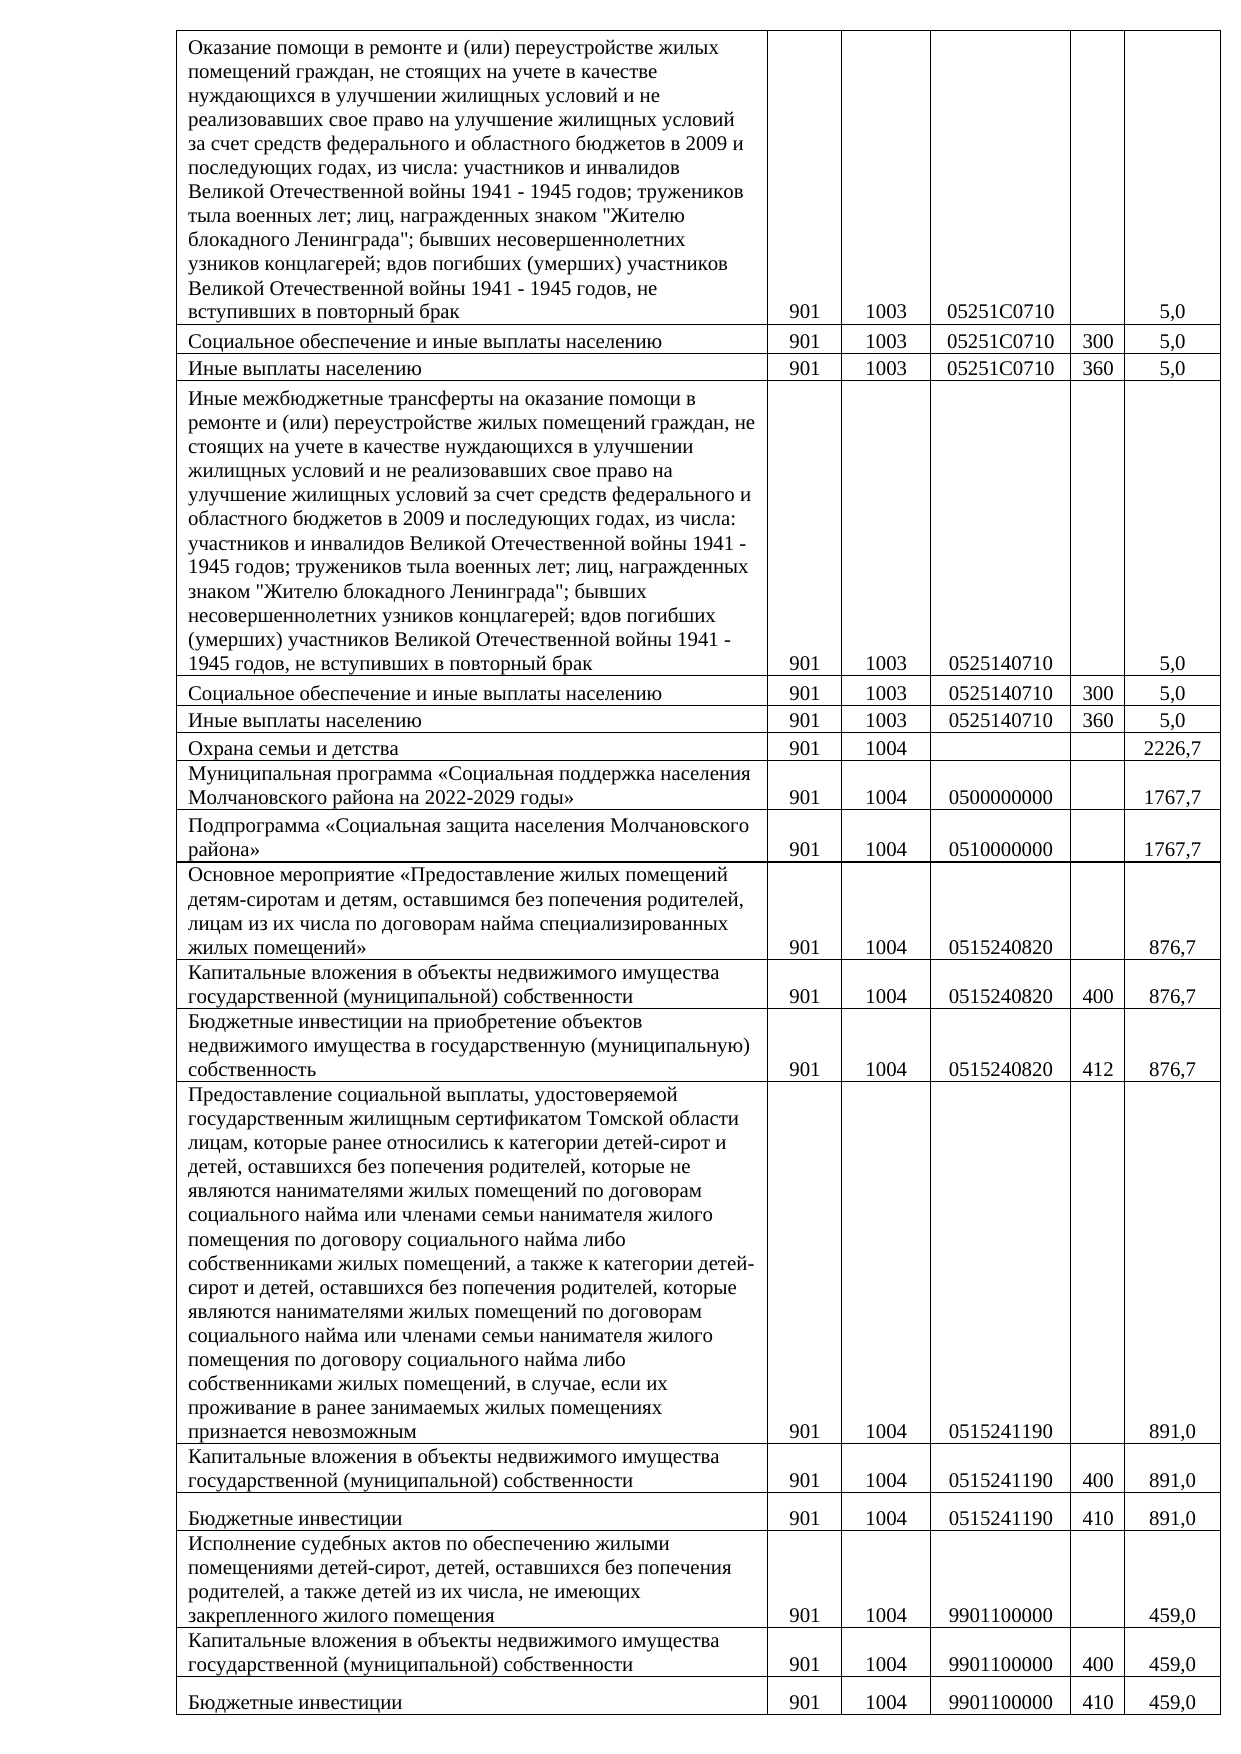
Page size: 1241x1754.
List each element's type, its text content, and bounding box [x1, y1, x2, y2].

table_cell Капитальные вложения в объекты недвижимого имущества государственной (муниципальной) собственности [177, 1628, 767, 1676]
table_cell 1004 [842, 761, 930, 809]
table_cell Оказание помощи в ремонте и (или) переустройстве жилых помещений граждан, не стоящих на учете в качестве нуждающихся в улучшении жилищных условий и не реализовавших свое право на улучшение жилищных условий за счет средств федерального и областного бюджетов в 2009 и последующих годах, из числа: участников и инвалидов Великой Отечественной войны 1941 - 1945 годов; тружеников тыла военных лет; лиц, награжденных знаком "Жителю блокадного Ленинграда"; бывших несовершеннолетних узников концлагерей; вдов погибших (умерших) участников Великой Отечественной войны 1941 - 1945 годов, не вступивших в повторный брак [177, 31, 767, 323]
table_cell 901 [768, 1677, 841, 1714]
table_cell 901 [768, 1082, 841, 1443]
table_cell 0515241190 [931, 1493, 1070, 1530]
table_cell 05251С0710 [931, 31, 1070, 323]
table_cell Иные выплаты населению [177, 706, 767, 732]
table_cell Основное мероприятие «Предоставление жилых помещений детям-сиротам и детям, оставшимся без попечения родителей, лицам из их числа по договорам найма специализированных жилых помещений» [177, 863, 767, 959]
table_cell 9901100000 [931, 1628, 1070, 1676]
table_cell 1004 [842, 1009, 930, 1081]
table_cell 876,7 [1125, 863, 1220, 959]
table_cell Социальное обеспечение и иные выплаты населению [177, 676, 767, 705]
table_cell 459,0 [1125, 1677, 1220, 1714]
table_cell [1071, 31, 1124, 323]
table_cell 1004 [842, 1493, 930, 1530]
table_cell [1071, 1531, 1124, 1627]
table_cell 0515241190 [931, 1082, 1070, 1443]
table_cell 901 [768, 960, 841, 1008]
table_cell Исполнение судебных актов по обеспечению жилыми помещениями детей-сирот, детей, оставшихся без попечения родителей, а также детей из их числа, не имеющих закрепленного жилого помещения [177, 1531, 767, 1627]
table_cell [1071, 1082, 1124, 1443]
table_cell Бюджетные инвестиции [177, 1677, 767, 1714]
table_cell 360 [1071, 706, 1124, 732]
table_cell 1004 [842, 1082, 930, 1443]
table_cell Муниципальная программа «Социальная поддержка населения Молчановского района на 2022-2029 годы» [177, 761, 767, 809]
table_cell Охрана семьи и детства [177, 733, 767, 760]
table_cell 876,7 [1125, 1009, 1220, 1081]
table_cell 459,0 [1125, 1628, 1220, 1676]
table_cell Предоставление социальной выплаты, удостоверяемой государственным жилищным сертификатом Томской области лицам, которые ранее относились к категории детей-сирот и детей, оставшихся без попечения родителей, которые не являются нанимателями жилых помещений по договорам социального найма или членами семьи нанимателя жилого помещения по договору социального найма либо собственниками жилых помещений, а также к категории детей-сирот и детей, оставшихся без попечения родителей, которые являются нанимателями жилых помещений по договорам социального найма или членами семьи нанимателя жилого помещения по договору социального найма либо собственниками жилых помещений, в случае, если их проживание в ранее занимаемых жилых помещениях признается невозможным [177, 1082, 767, 1443]
table_cell 901 [768, 1444, 841, 1492]
table_cell Подпрограмма «Социальная защита населения Молчановского района» [177, 810, 767, 861]
table_cell Иные межбюджетные трансферты на оказание помощи в ремонте и (или) переустройстве жилых помещений граждан, не стоящих на учете в качестве нуждающихся в улучшении жилищных условий и не реализовавших свое право на улучшение жилищных условий за счет средств федерального и областного бюджетов в 2009 и последующих годах, из числа: участников и инвалидов Великой Отечественной войны 1941 - 1945 годов; тружеников тыла военных лет; лиц, награжденных знаком "Жителю блокадного Ленинграда"; бывших несовершеннолетних узников концлагерей; вдов погибших (умерших) участников Великой Отечественной войны 1941 - 1945 годов, не вступивших в повторный брак [177, 381, 767, 675]
table_cell 901 [768, 706, 841, 732]
table_cell 5,0 [1125, 676, 1220, 705]
table_cell 5,0 [1125, 381, 1220, 675]
table_cell [1071, 761, 1124, 809]
table_cell 901 [768, 1009, 841, 1081]
table_cell 0525140710 [931, 706, 1070, 732]
table_cell 901 [768, 733, 841, 760]
table_cell [1071, 381, 1124, 675]
table_cell Бюджетные инвестиции [177, 1493, 767, 1530]
table_cell 901 [768, 1531, 841, 1627]
table_cell 1004 [842, 1444, 930, 1492]
table_cell 1004 [842, 1531, 930, 1627]
table_cell 1003 [842, 381, 930, 675]
table_cell 0500000000 [931, 761, 1070, 809]
table_cell 400 [1071, 960, 1124, 1008]
table_cell [1071, 810, 1124, 861]
table_cell 0525140710 [931, 381, 1070, 675]
table_cell 1004 [842, 1628, 930, 1676]
table_cell 1004 [842, 863, 930, 959]
table_cell 0510000000 [931, 810, 1070, 861]
table_cell 1004 [842, 810, 930, 861]
table_cell 901 [768, 354, 841, 380]
table_cell 891,0 [1125, 1493, 1220, 1530]
table_cell 901 [768, 810, 841, 861]
table_cell 300 [1071, 325, 1124, 353]
table_cell 901 [768, 761, 841, 809]
table_cell [1071, 733, 1124, 760]
table_cell 1004 [842, 960, 930, 1008]
table_cell 876,7 [1125, 960, 1220, 1008]
table_cell 1003 [842, 706, 930, 732]
table_cell 5,0 [1125, 325, 1220, 353]
table_cell 1003 [842, 676, 930, 705]
table_cell 0515240820 [931, 1009, 1070, 1081]
table_cell 901 [768, 676, 841, 705]
table_cell 0515240820 [931, 863, 1070, 959]
table_cell 410 [1071, 1493, 1124, 1530]
table_cell 891,0 [1125, 1444, 1220, 1492]
table_cell 9901100000 [931, 1677, 1070, 1714]
table_cell 0525140710 [931, 676, 1070, 705]
table_cell 2226,7 [1125, 733, 1220, 760]
table_cell 1003 [842, 31, 930, 323]
table_cell Иные выплаты населению [177, 354, 767, 380]
table_cell 05251С0710 [931, 354, 1070, 380]
table_cell 410 [1071, 1677, 1124, 1714]
table_cell Бюджетные инвестиции на приобретение объектов недвижимого имущества в государственную (муниципальную) собственность [177, 1009, 767, 1081]
table_cell 5,0 [1125, 354, 1220, 380]
table_cell 901 [768, 31, 841, 323]
table_cell 5,0 [1125, 31, 1220, 323]
table_cell 0515240820 [931, 960, 1070, 1008]
table_cell 412 [1071, 1009, 1124, 1081]
table_cell 300 [1071, 676, 1124, 705]
table_cell 1767,7 [1125, 761, 1220, 809]
table_cell 5,0 [1125, 706, 1220, 732]
table_cell Капитальные вложения в объекты недвижимого имущества государственной (муниципальной) собственности [177, 960, 767, 1008]
table_cell [931, 733, 1070, 760]
table_cell 1003 [842, 354, 930, 380]
table_cell 891,0 [1125, 1082, 1220, 1443]
table_cell 400 [1071, 1628, 1124, 1676]
table_cell 901 [768, 381, 841, 675]
table_cell 901 [768, 863, 841, 959]
table_cell 901 [768, 1493, 841, 1530]
table_cell Капитальные вложения в объекты недвижимого имущества государственной (муниципальной) собственности [177, 1444, 767, 1492]
table_cell Социальное обеспечение и иные выплаты населению [177, 325, 767, 353]
table_cell 901 [768, 325, 841, 353]
table_cell 360 [1071, 354, 1124, 380]
table_cell 0515241190 [931, 1444, 1070, 1492]
table_cell 1004 [842, 733, 930, 760]
table_cell 459,0 [1125, 1531, 1220, 1627]
table_cell 901 [768, 1628, 841, 1676]
table_cell 400 [1071, 1444, 1124, 1492]
table_cell 9901100000 [931, 1531, 1070, 1627]
table_cell 1003 [842, 325, 930, 353]
table_cell 1004 [842, 1677, 930, 1714]
table_cell 05251С0710 [931, 325, 1070, 353]
table_cell [1071, 863, 1124, 959]
table_cell 1767,7 [1125, 810, 1220, 861]
